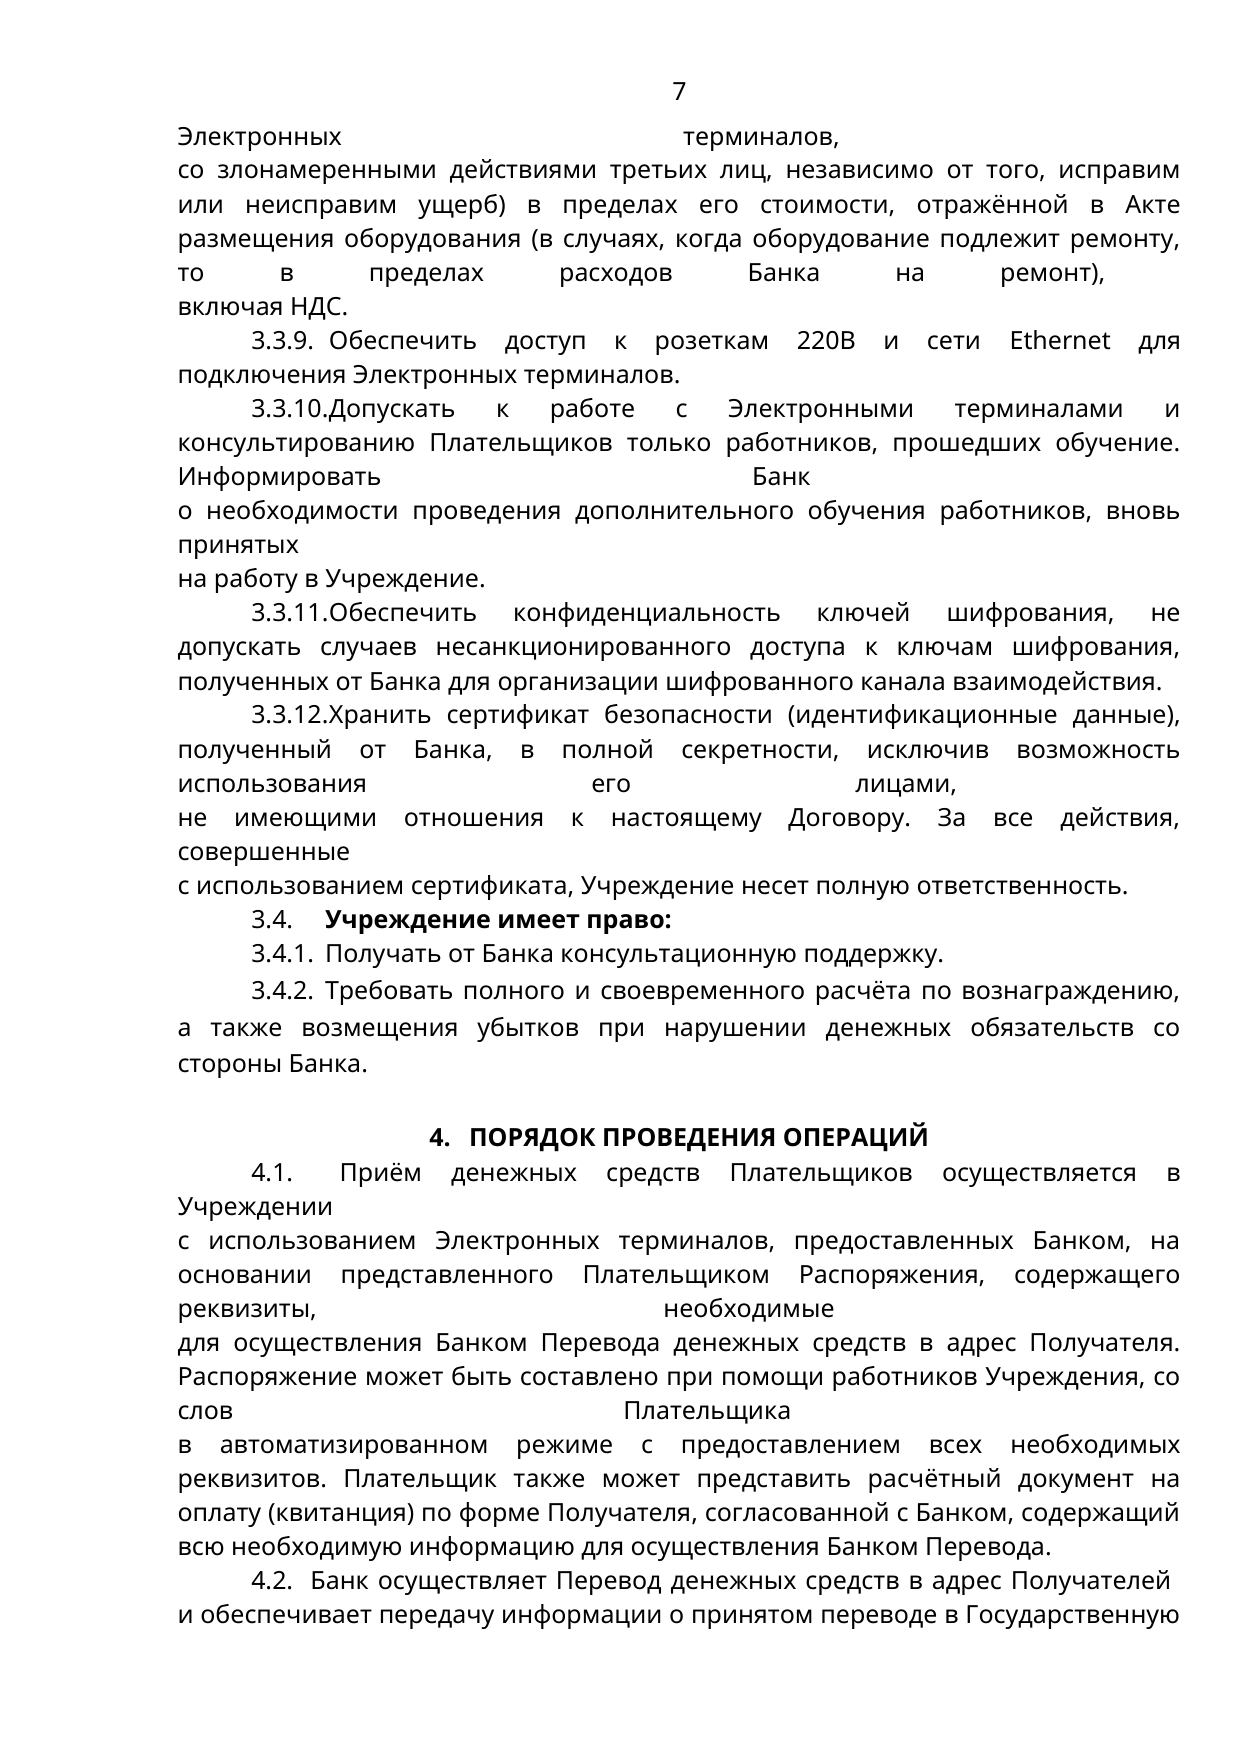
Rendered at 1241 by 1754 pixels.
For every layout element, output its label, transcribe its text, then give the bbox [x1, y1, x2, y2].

list Обеспечить доступ к розеткам 220В и сети Ethernet для подключения Электронных терминалов. [177, 322, 1181, 391]
list Получать от Банка консультационную поддержку. [177, 936, 1181, 970]
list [177, 1563, 1181, 1631]
list Допускать к работе с Электронными терминалами и консультированию Плательщиков только работников, прошедших обучение. Информировать Банк о необходимости проведения дополнительного обучения работников, вновь принятых на работу в Учреждение. [177, 391, 1181, 595]
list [177, 118, 1181, 322]
list Хранить сертификат безопасности (идентификационные данные), полученный от Банка, в полной секретности, исключив возможность использования его лицами, не имеющими отношения к настоящему Договору. За все действия, совершенные с использованием сертификата, Учреждение несет полную ответственность. [177, 697, 1181, 902]
list Обеспечить конфиденциальность ключей шифрования, не допускать случаев несанкционированного доступа к ключам шифрования, полученных от Банка для организации шифрованного канала взаимодействия. [177, 595, 1181, 697]
list Учреждение имеет право: [177, 902, 1181, 936]
list Приём денежных средств Плательщиков осуществляется в Учреждении с использованием Электронных терминалов, предоставленных Банком, на основании представленного Плательщиком Распоряжения, содержащего реквизиты, необходимые для осуществления Банком Перевода денежных средств в адрес Получателя. Распоряжение может быть составлено при помощи работников Учреждения, со слов Плательщика в автоматизированном режиме с предоставлением всех необходимых реквизитов. Плательщик также может представить расчётный документ на оплату (квитанция) по форме Получателя, согласованной с Банком, содержащий всю необходимую информацию для осуществления Банком Перевода. [177, 1154, 1181, 1563]
list Требовать полного и своевременного расчёта по вознаграждению, а также возмещения убытков при нарушении денежных обязательств со стороны Банка. [177, 972, 1181, 1080]
list ПОРЯДОК ПРОВЕДЕНИЯ ОПЕРАЦИЙ [177, 1120, 1181, 1154]
